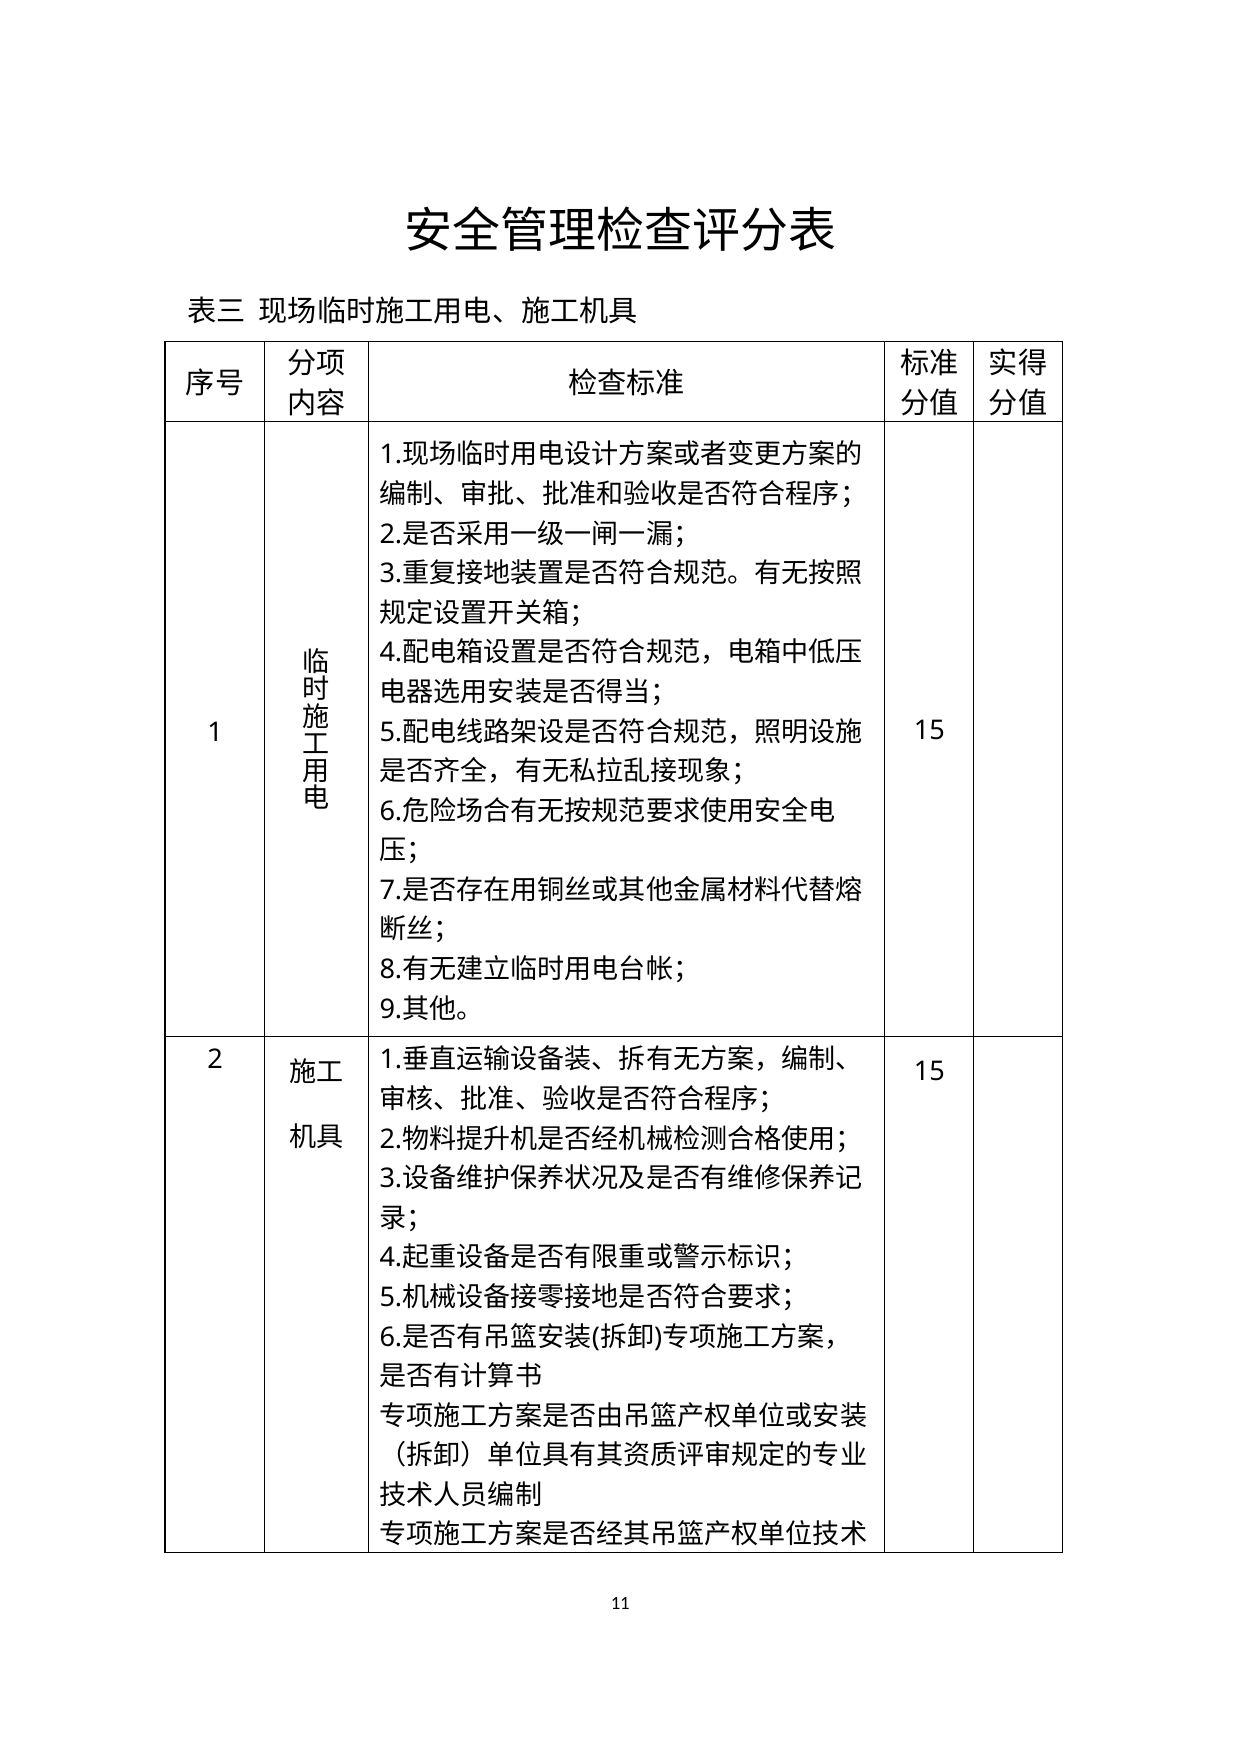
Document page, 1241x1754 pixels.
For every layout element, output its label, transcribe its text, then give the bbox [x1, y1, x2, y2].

text 表三 现场临时施工用电、施工机具 [187, 276, 1053, 341]
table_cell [369, 1037, 884, 1552]
table_cell [974, 422, 1062, 1036]
table_cell [974, 1037, 1062, 1552]
table_cell 15 [885, 422, 973, 1036]
table_cell 15 [885, 1037, 973, 1552]
table_cell 临时施工用电 [265, 422, 368, 1036]
table_header 检查标准 [369, 342, 884, 421]
table_cell 1.现场临时用电设计方案或者变更方案的编制、审批、批准和验收是否符合程序； 2.是否采用一级一闸一漏； 3.重复接地装置是否符合规范。有无按照规定设置开关箱； 4.配电箱设置是否符合规范，电箱中低压电器选用安装是否得当； 5.配电线路架设是否符合规范，照明设施是否齐全，有无私拉乱接现象； 6.危险场合有无按规范要求使用安全电压； 7.是否存在用铜丝或其他金属材料代替熔断丝； 8.有无建立临时用电台帐； 9.其他。 [369, 422, 884, 1036]
table_cell 2 [166, 1037, 264, 1552]
table_header 分项内容 [265, 342, 368, 421]
table_header 实得分值 [974, 342, 1062, 421]
table_cell 施工机具 [265, 1037, 368, 1552]
table_header 标准分值 [885, 342, 973, 421]
table_header 序号 [166, 342, 264, 421]
table_cell 1 [166, 422, 264, 1036]
text 安全管理检查评分表 [187, 178, 1053, 276]
